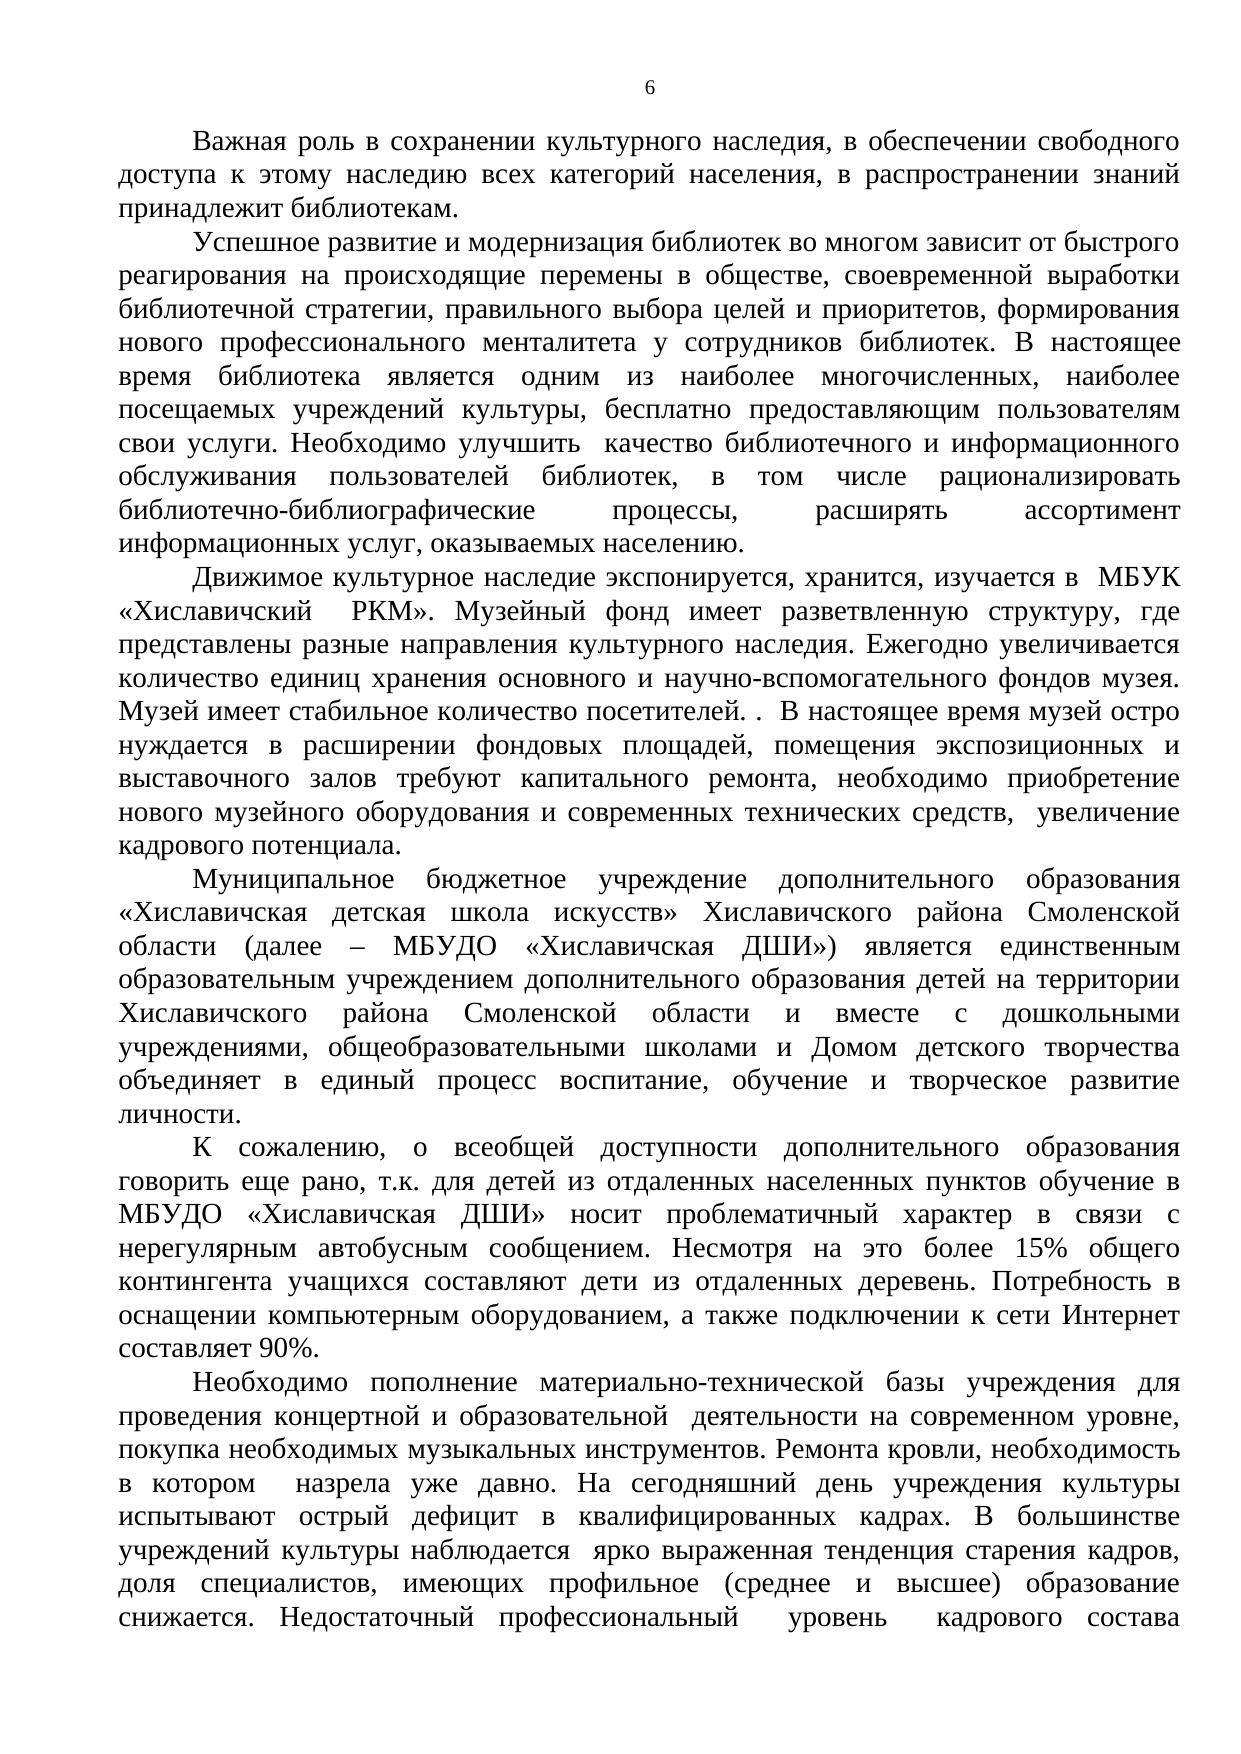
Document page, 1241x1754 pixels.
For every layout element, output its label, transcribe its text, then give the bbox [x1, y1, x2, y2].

text Успешное развитие и модернизация библиотек во многом зависит от быстрого реагирования на происходящие перемены в обществе, своевременной выработки библиотечной стратегии, правильного выбора целей и приоритетов, формирования нового профессионального менталитета у сотрудников библиотек. В настоящее время библиотека является одним из наиболее многочисленных, наиболее посещаемых учреждений культуры, бесплатно предоставляющим пользователям свои услуги. Необходимо улучшить качество библиотечного и информационного обслуживания пользователей библиотек, в том числе рационализировать библиотечно-библиографические процессы, расширять ассортимент информационных услуг, оказываемых населению. [118, 224, 1181, 559]
text Движимое культурное наследие экспонируется, хранится, изучается в МБУК «Хиславичский РКМ». Музейный фонд имеет разветвленную структуру, где представлены разные направления культурного наследия. Ежегодно увеличивается количество единиц хранения основного и научно-вспомогательного фондов музея. Музей имеет стабильное количество посетителей. . В настоящее время музей остро нуждается в расширении фондовых площадей, помещения экспозиционных и выставочного залов требуют капитального ремонта, необходимо приобретение нового музейного оборудования и современных технических средств, увеличение кадрового потенциала. [118, 559, 1181, 861]
text К сожалению, о всеобщей доступности дополнительного образования говорить еще рано, т.к. для детей из отдаленных населенных пунктов обучение в МБУДО «Хиславичская ДШИ» носит проблематичный характер в связи с нерегулярным автобусным сообщением. Несмотря на это более 15% общего контингента учащихся составляют дети из отдаленных деревень. Потребность в оснащении компьютерным оборудованием, а также подключении к сети Интернет составляет 90%. [118, 1129, 1181, 1364]
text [118, 1364, 1181, 1632]
text Важная роль в сохранении культурного наследия, в обеспечении свободного доступа к этому наследию всех категорий населения, в распространении знаний принадлежит библиотекам. [118, 123, 1181, 224]
text Муниципальное бюджетное учреждение дополнительного образования «Хиславичская детская школа искусств» Хиславичского района Смоленской области (далее – МБУДО «Хиславичская ДШИ») является единственным образовательным учреждением дополнительного образования детей на территории Хиславичского района Смоленской области и вместе с дошкольными учреждениями, общеобразовательными школами и Домом детского творчества объединяет в единый процесс воспитание, обучение и творческое развитие личности. [118, 861, 1181, 1129]
